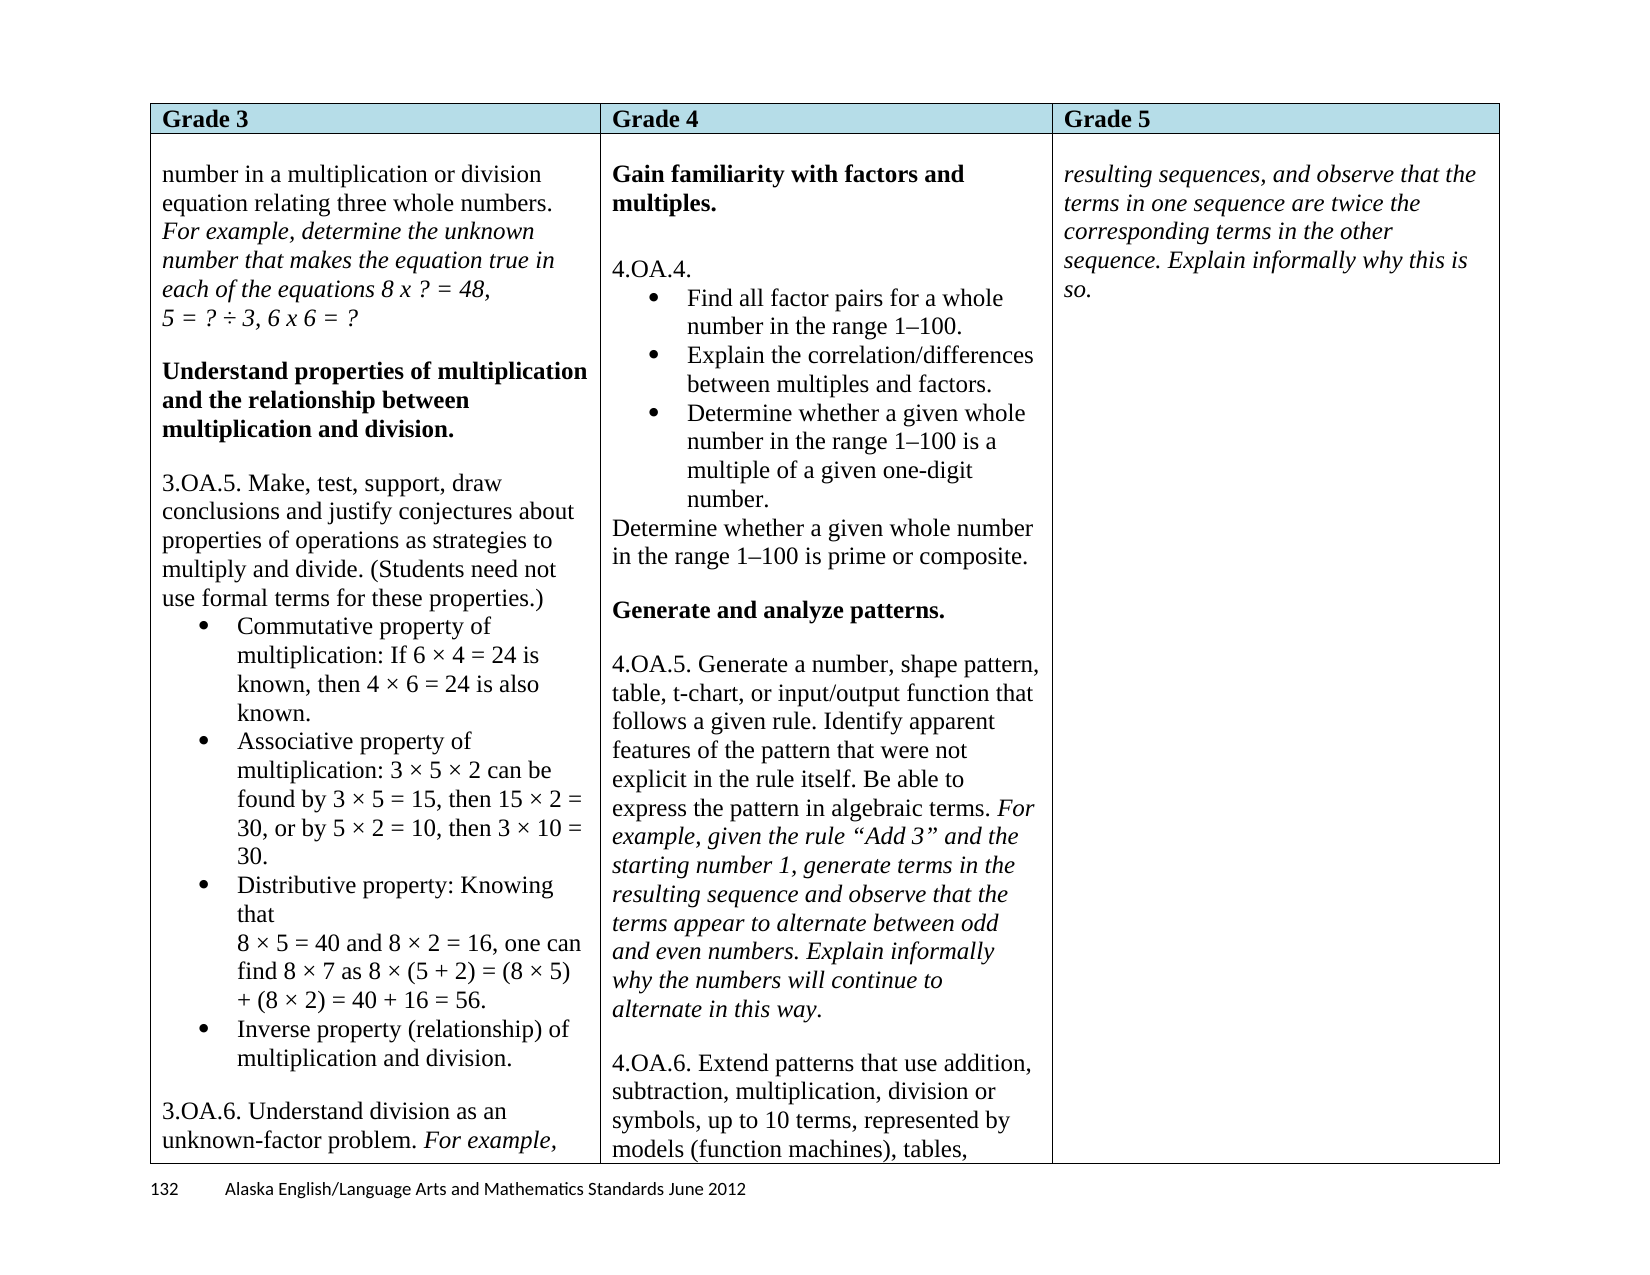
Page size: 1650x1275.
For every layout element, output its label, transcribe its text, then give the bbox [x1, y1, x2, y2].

table_header Grade 4 [601, 104, 1052, 133]
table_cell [601, 134, 1052, 1163]
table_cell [1053, 134, 1499, 1163]
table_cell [151, 134, 600, 1163]
table_header Grade 3 [151, 104, 600, 133]
table_header Grade 5 [1053, 104, 1499, 133]
